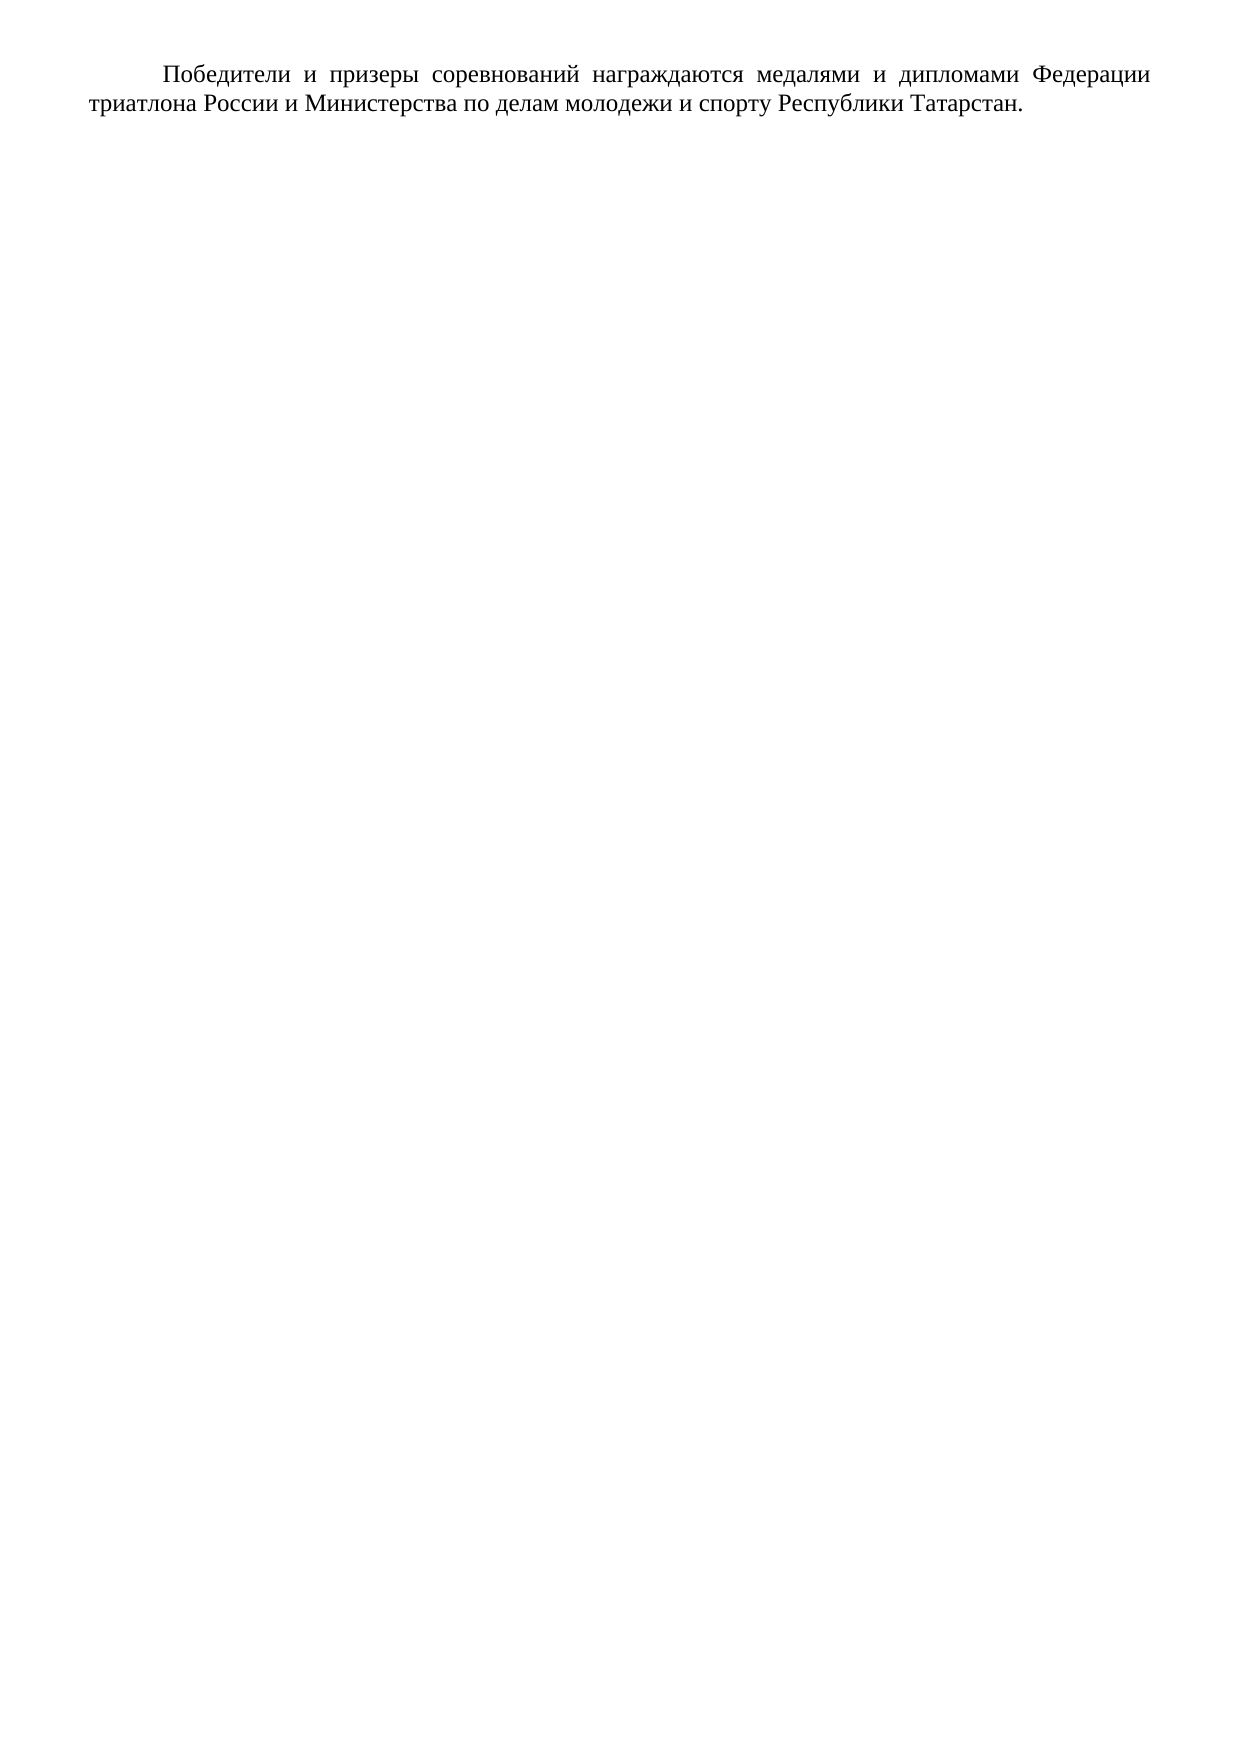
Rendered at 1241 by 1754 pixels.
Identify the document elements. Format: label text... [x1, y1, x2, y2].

text Победители и призеры соревнований награждаются медалями и дипломами Федерации триатлона России и Министерства по делам молодежи и спорту Республики Татарстан. [89, 59, 1152, 117]
